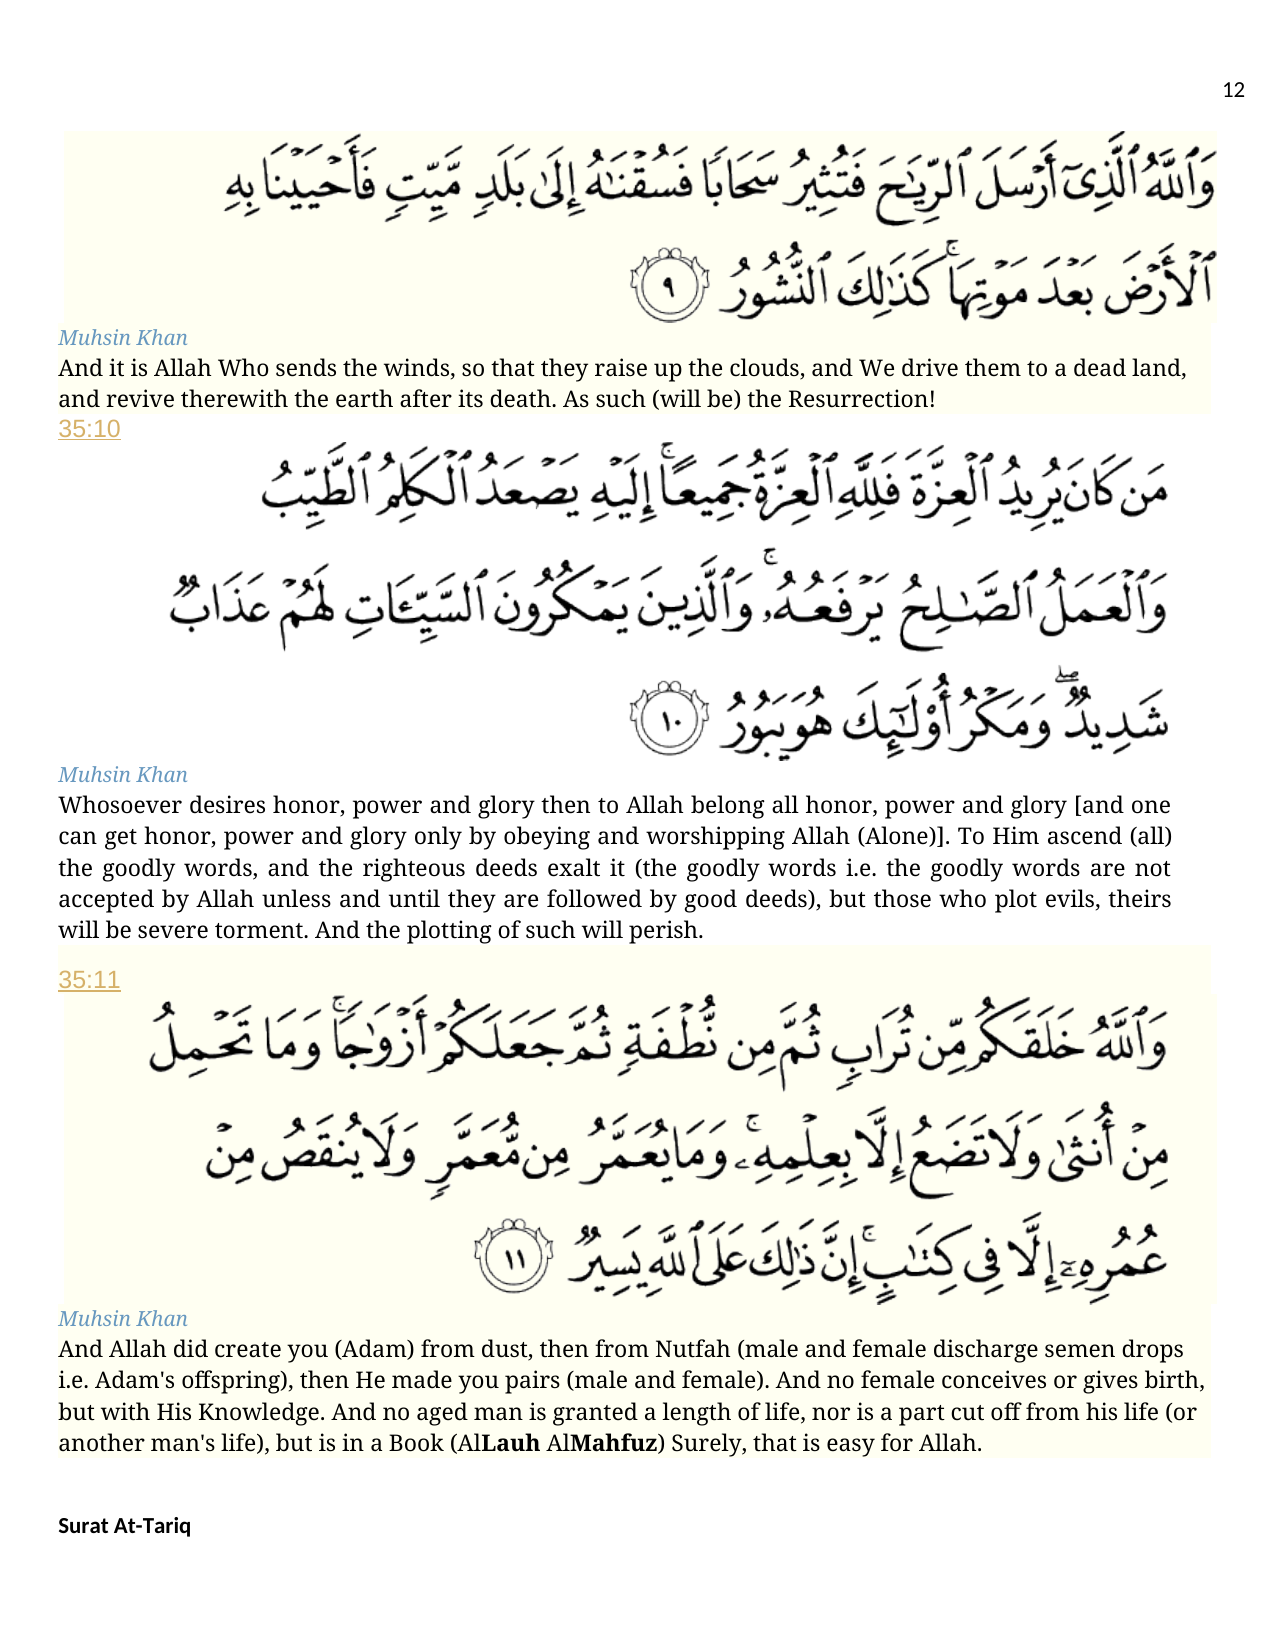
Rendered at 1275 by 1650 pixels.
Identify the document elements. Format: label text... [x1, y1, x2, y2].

text 35:11 [58, 966, 1211, 994]
text Muhsin Khan [58, 761, 1211, 789]
text Whosoever desires honor, power and glory then to Allah belong all honor, power and glory [and one can get honor, power and glory only by obeying and worshipping Allah (Alone)]. To Him ascend (all) the goodly words, and the righteous deeds exalt it (the goodly words i.e. the goodly words are not accepted by Allah unless and until they are followed by good deeds), but those who plot evils, theirs will be severe torment. And the plotting of such will perish. [58, 789, 1174, 945]
text Muhsin Khan [58, 323, 1211, 351]
picture [112, 442, 1168, 761]
text Surat At-Tariq [58, 1511, 1221, 1539]
text 35:10 [58, 414, 1211, 443]
picture [112, 994, 1168, 1305]
text And it is Allah Who sends the winds, so that they raise up the clouds, and We drive them to a dead land, and revive therewith the earth after its death. As such (will be) the Resurrection! [58, 351, 1211, 414]
text Muhsin Khan [58, 1304, 1211, 1333]
text And Allah did create you (Adam) from dust, then from Nutfah (male and female discharge semen drops i.e. Adam's offspring), then He made you pairs (male and female). And no female conceives or gives birth, but with His Knowledge. And no aged man is granted a length of life, nor is a part cut off from his life (or another man's life), but is in a Book (AlLauh AlMahfuz) Surely, that is easy for Allah. [58, 1333, 1211, 1458]
picture [161, 131, 1217, 323]
